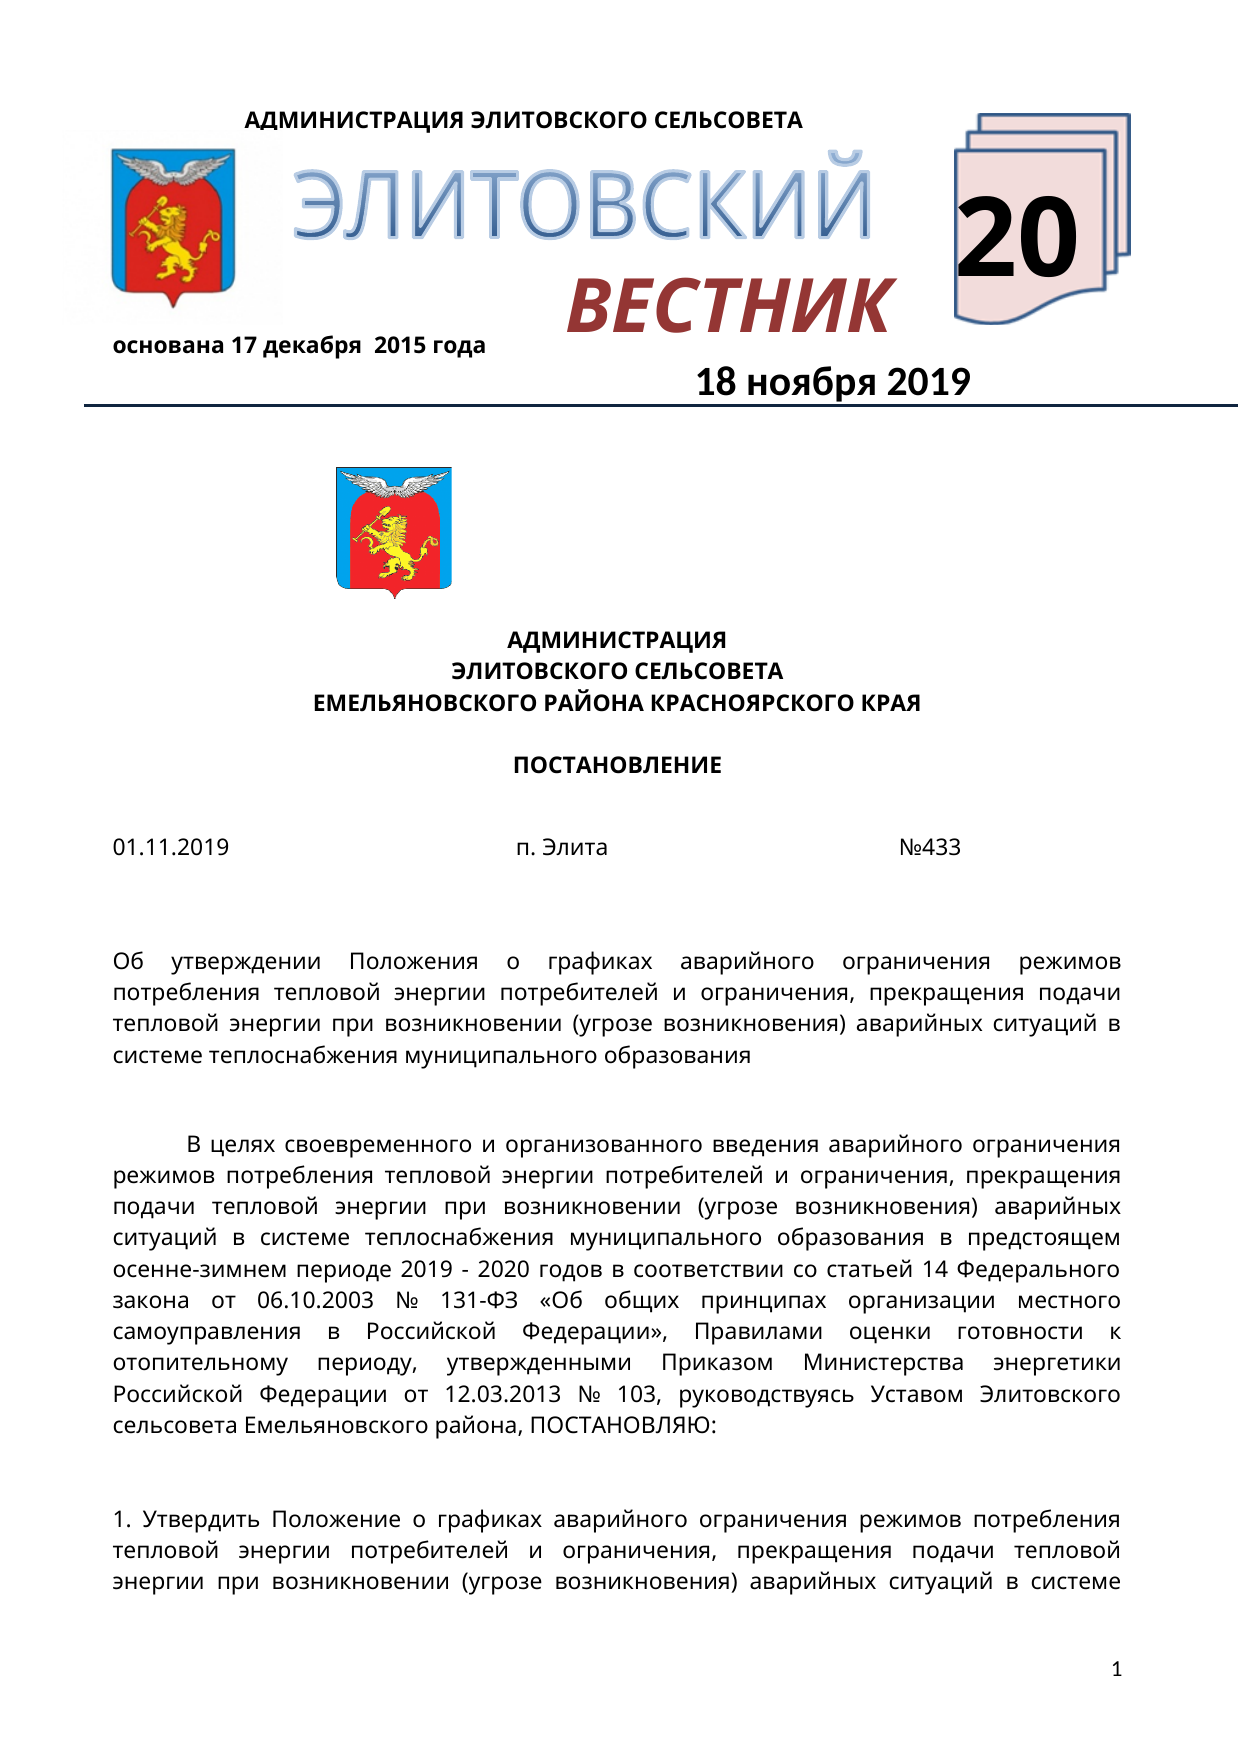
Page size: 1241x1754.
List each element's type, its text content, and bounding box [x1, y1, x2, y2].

text В целях своевременного и организованного введения аварийного ограничения режимов потребления тепловой энергии потребителей и ограничения, прекращения подачи тепловой энергии при возникновении (угрозе возникновения) аварийных ситуаций в системе теплоснабжения муниципального образования в предстоящем осенне-зимнем периоде 2019 - 2020 годов в соответствии со статьей 14 Федерального закона от 06.10.2003 № 131-ФЗ «Об общих принципах организации местного самоуправления в Российской Федерации», Правилами оценки готовности к отопительному периоду, утвержденными Приказом Министерства энергетики Российской Федерации от 12.03.2013 № 103, руководствуясь Уставом Элитовского сельсовета Емельяновского района, ПОСТАНОВЛЯЮ: [112, 1127, 1122, 1440]
picture [954, 113, 1131, 323]
text ЭЛИТОВСКОГО СЕЛЬСОВЕТА [112, 655, 1122, 687]
text ПОСТАНОВЛЕНИЕ [112, 749, 1122, 780]
text 01.11.2019 п. Элита №433 [112, 831, 1122, 863]
text АДМИНИСТРАЦИЯ ЭЛИТОВСКОГО СЕЛЬСОВЕТА [112, 103, 1122, 135]
text Об утверждении Положения о графиках аварийного ограничения режимов потребления тепловой энергии потребителей и ограничения, прекращения подачи тепловой энергии при возникновении (угрозе возникновения) аварийных ситуаций в системе теплоснабжения муниципального образования [112, 945, 1122, 1070]
text основана 17 декабря 2015 года [112, 329, 1122, 361]
picture [62, 130, 284, 325]
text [112, 1502, 1122, 1596]
text АДМИНИСТРАЦИЯ [112, 624, 1122, 655]
text ЕМЕЛЬЯНОВСКОГО РАЙОНА КРАСНОЯРСКОГО КРАЯ [112, 687, 1122, 718]
